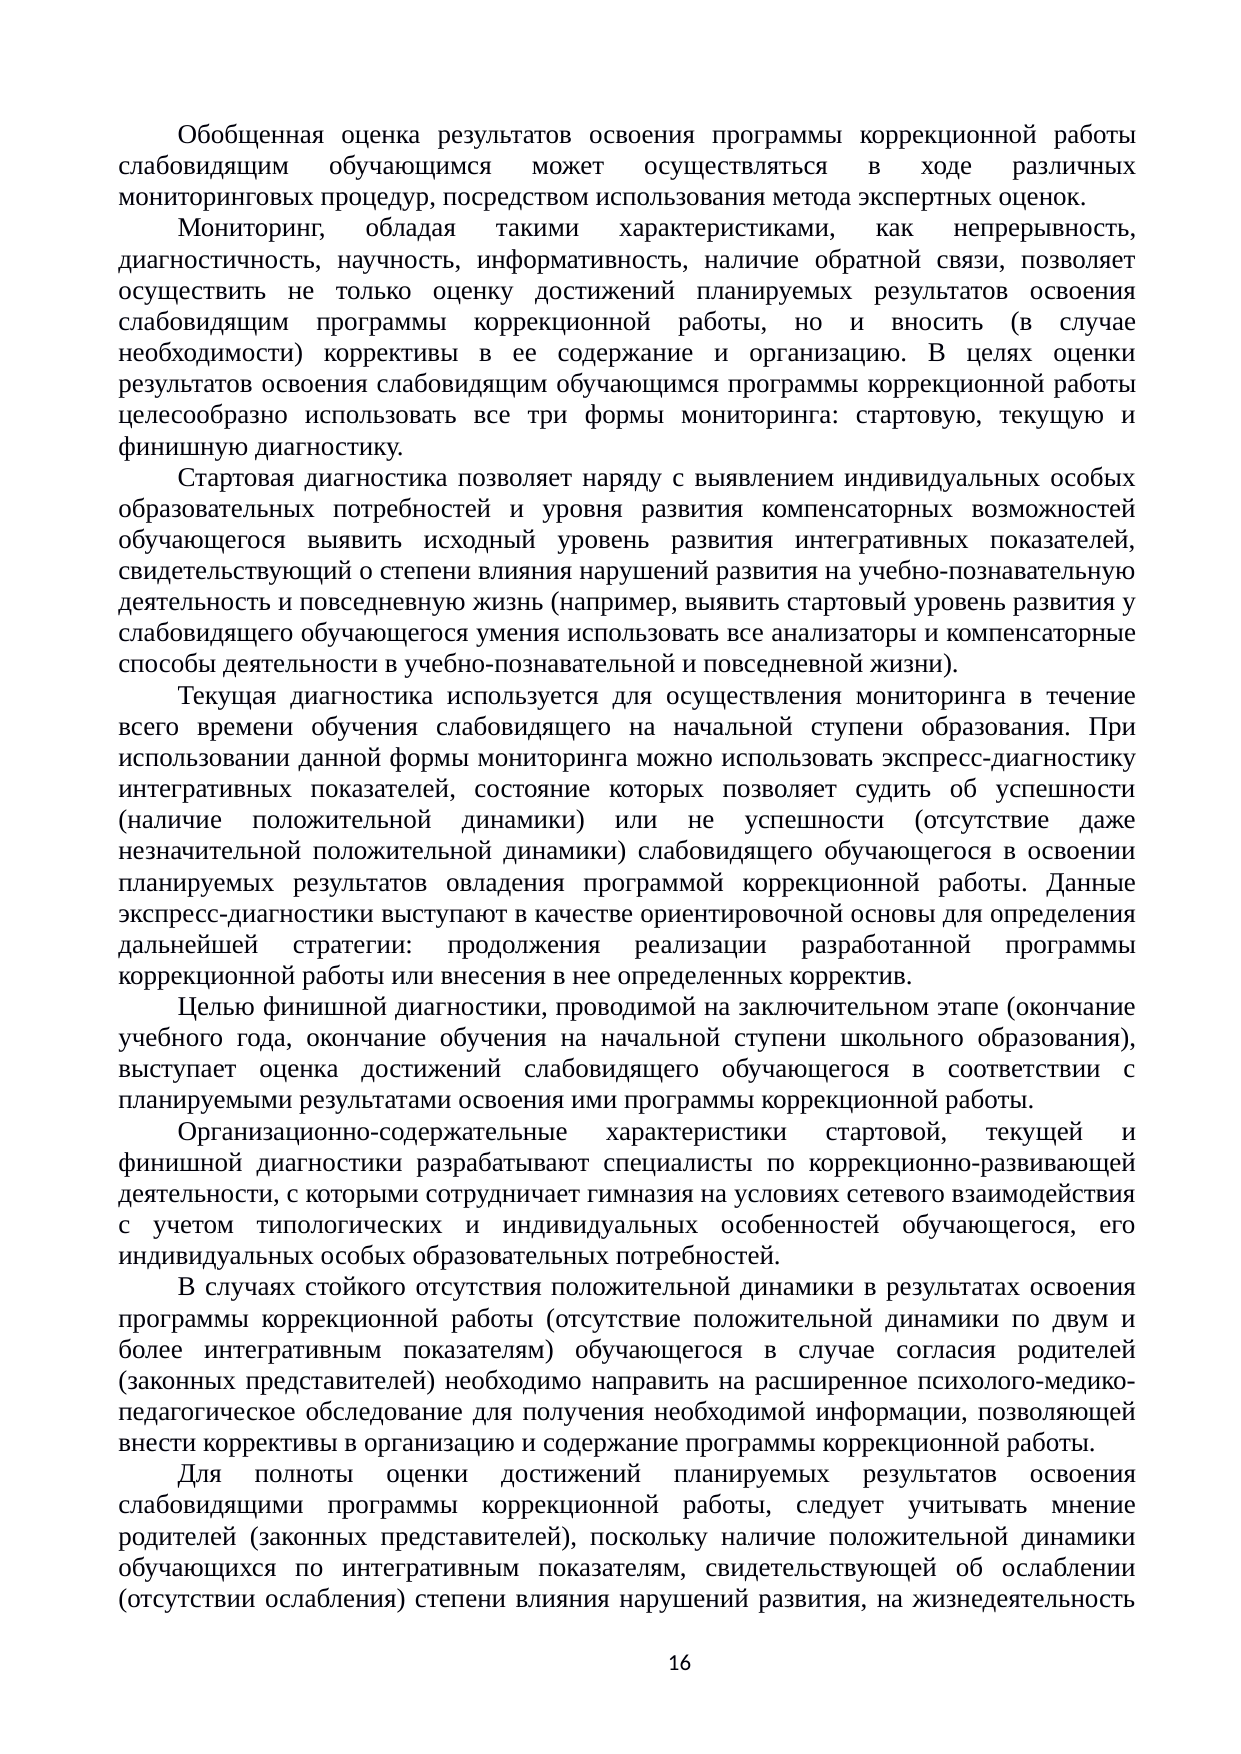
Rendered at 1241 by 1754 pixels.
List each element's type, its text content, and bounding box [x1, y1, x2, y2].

text В случаях стойкого отсутствия положительной динамики в результатах освоения программы коррекционной работы (отсутствие положительной динамики по двум и более интегративным показателям) обучающегося в случае согласия родителей (законных представителей) необходимо направить на расширенное психолого-медико-педагогическое обследование для получения необходимой информации, позволяющей внести коррективы в организацию и содержание программы коррекционной работы. [118, 1271, 1137, 1457]
text Организационно-содержательные характеристики стартовой, текущей и финишной диагностики разрабатывают специалисты по коррекционно-развивающей деятельности, с которыми сотрудничает гимназия на условиях сетевого взаимодействия с учетом типологических и индивидуальных особенностей обучающегося, его индивидуальных особых образовательных потребностей. [118, 1115, 1137, 1271]
text Стартовая диагностика позволяет наряду с выявлением индивидуальных особых образовательных потребностей и уровня развития компенсаторных возможностей обучающегося выявить исходный уровень развития интегративных показателей, свидетельствующий о степени влияния нарушений развития на учебно-познавательную деятельность и повседневную жизнь (например, выявить стартовый уровень развития у слабовидящего обучающегося умения использовать все анализаторы и компенсаторные способы деятельности в учебно-познавательной и повседневной жизни). [118, 461, 1137, 679]
text Обобщенная оценка результатов освоения программы коррекционной работы слабовидящим обучающимся может осуществляться в ходе различных мониторинговых процедур, посредством использования метода экспертных оценок. [118, 118, 1137, 212]
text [118, 1457, 1137, 1613]
text Мониторинг, обладая такими характеристиками, как непрерывность, диагностичность, научность, информативность, наличие обратной связи, позволяет осуществить не только оценку достижений планируемых результатов освоения слабовидящим программы коррекционной работы, но и вносить (в случае необходимости) коррективы в ее содержание и организацию. В целях оценки результатов освоения слабовидящим обучающимся программы коррекционной работы целесообразно использовать все три формы мониторинга: стартовую, текущую и финишную диагностику. [118, 212, 1137, 461]
text Текущая диагностика используется для осуществления мониторинга в течение всего времени обучения слабовидящего на начальной ступени образования. При использовании данной формы мониторинга можно использовать экспресс-диагностику интегративных показателей, состояние которых позволяет судить об успешности (наличие положительной динамики) или не успешности (отсутствие даже незначительной положительной динамики) слабовидящего обучающегося в освоении планируемых результатов овладения программой коррекционной работы. Данные экспресс-диагностики выступают в качестве ориентировочной основы для определения дальнейшей стратегии: продолжения реализации разработанной программы коррекционной работы или внесения в нее определенных корректив. [118, 679, 1137, 990]
text Целью финишной диагностики, проводимой на заключительном этапе (окончание учебного года, окончание обучения на начальной ступени школьного образования), выступает оценка достижений слабовидящего обучающегося в соответствии с планируемыми результатами освоения ими программы коррекционной работы. [118, 990, 1137, 1115]
